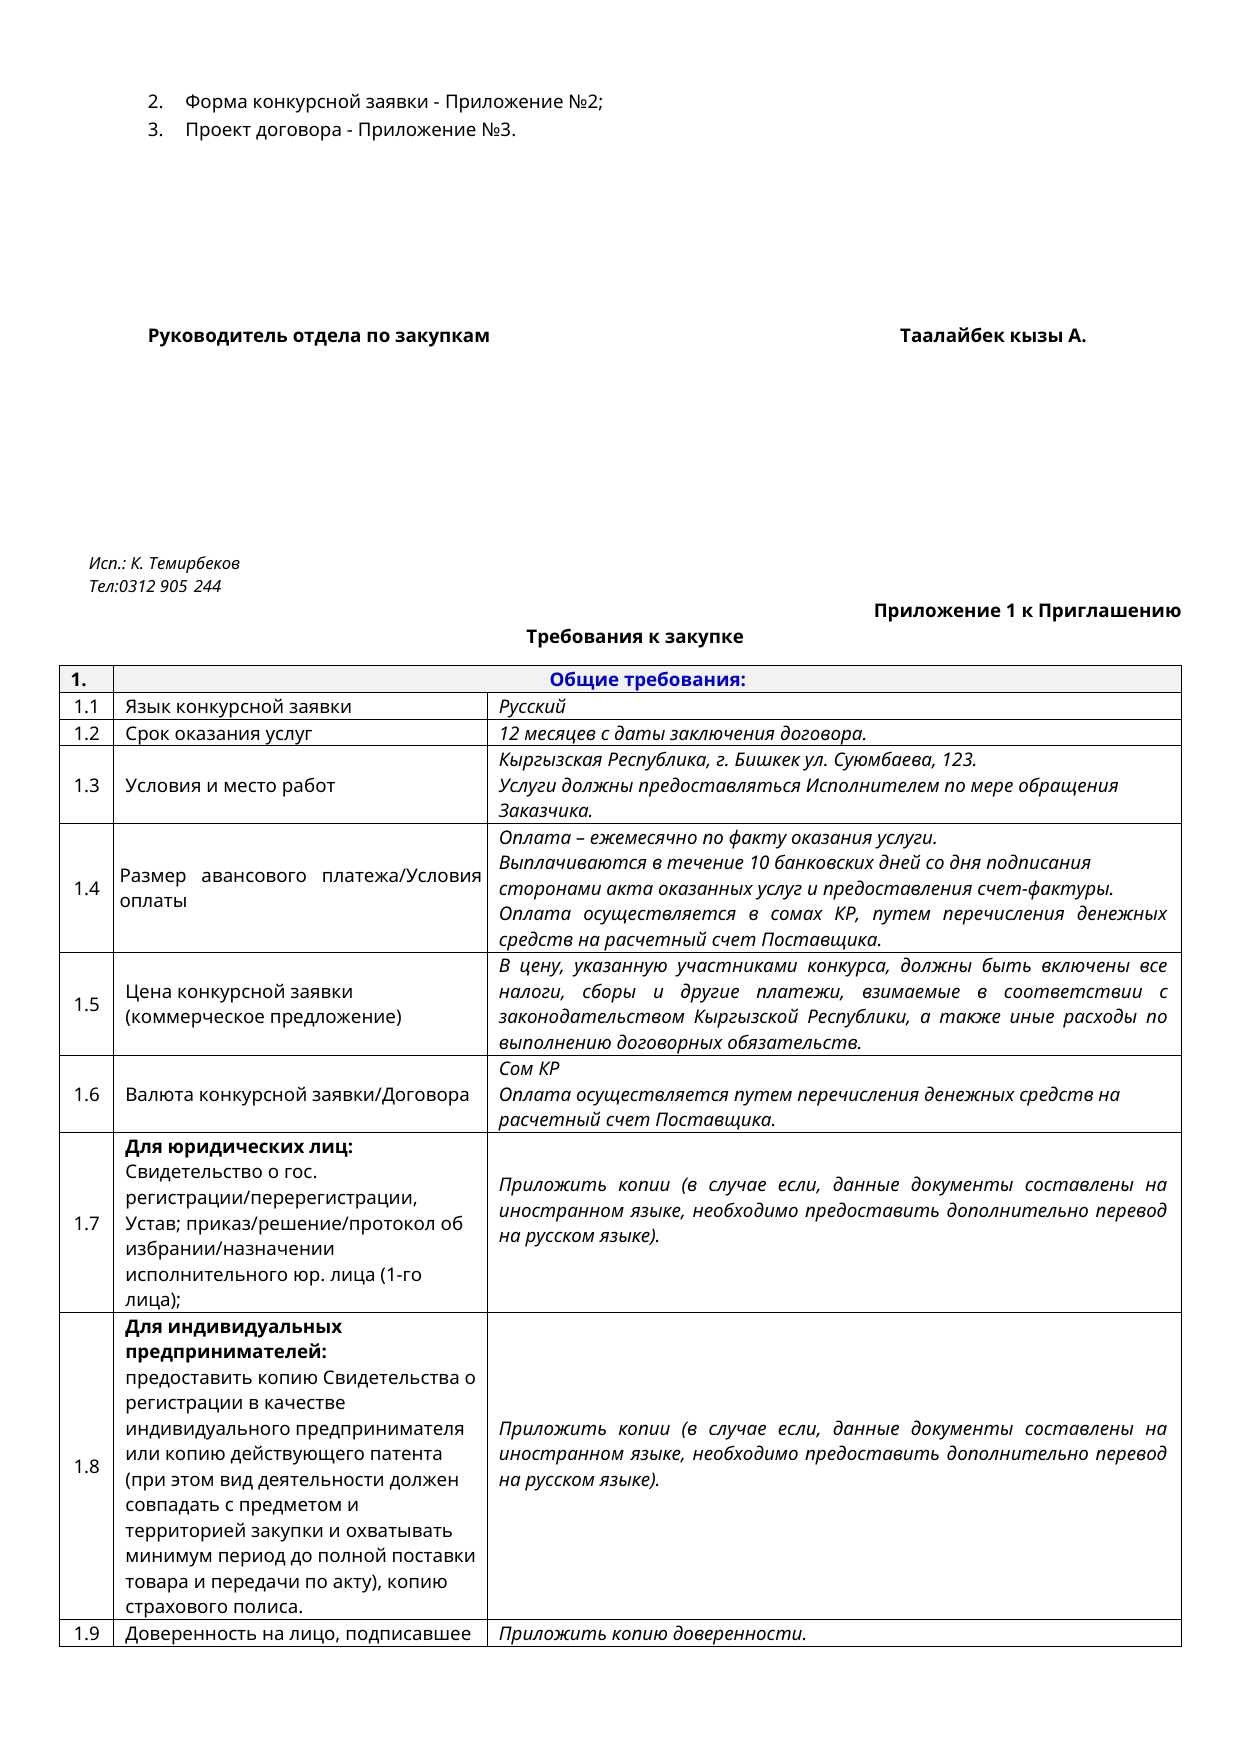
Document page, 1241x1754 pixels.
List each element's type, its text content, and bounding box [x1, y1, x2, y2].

list Форма конкурсной заявки - Приложение №2; [148, 89, 1181, 114]
text Приложение 1 к Приглашению [89, 597, 1181, 623]
table_cell 1.9 [60, 1620, 113, 1646]
list Проект договора - Приложение №3. [148, 116, 1181, 142]
table_cell 1.7 [60, 1133, 113, 1312]
text Требования к закупке [89, 623, 1181, 648]
table_cell 1.6 [60, 1056, 113, 1132]
table_cell Для юридических лиц: Свидетельство о гос. регистрации/перерегистрации, Устав; приказ/решение/протокол об избрании/назначении исполнительного юр. лица (1-го лица); [114, 1133, 487, 1312]
table_cell 1.4 [60, 824, 113, 952]
table_cell 12 месяцев с даты заключения договора. [488, 720, 1181, 745]
table_cell Язык конкурсной заявки [114, 693, 487, 719]
table_cell 1.8 [60, 1313, 113, 1619]
table_cell Оплата – ежемесячно по факту оказания услуги. Выплачиваются в течение 10 банковских дней со дня подписания сторонами акта оказанных услуг и предоставления счет-фактуры. Оплата осуществляется в сомах КР, путем перечисления денежных средств на расчетный счет Поставщика. [488, 824, 1181, 952]
table_cell 1.1 [60, 693, 113, 719]
table_cell Сом КР Оплата осуществляется путем перечисления денежных средств на расчетный счет Поставщика. [488, 1056, 1181, 1132]
table_cell Условия и место работ [114, 746, 487, 823]
text Исп.: К. Темирбеков [89, 552, 1181, 575]
table_cell Размер авансового платежа/Условия оплаты [114, 824, 487, 952]
table_cell 1.5 [60, 953, 113, 1055]
table_cell Приложить копии (в случае если, данные документы составлены на иностранном языке, необходимо предоставить дополнительно перевод на русском языке). [488, 1313, 1181, 1619]
table_cell 1.2 [60, 720, 113, 745]
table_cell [114, 1620, 487, 1646]
table_cell 1.3 [60, 746, 113, 823]
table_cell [488, 1620, 1181, 1646]
table_cell Срок оказания услуг [114, 720, 487, 745]
table_header 1. [60, 666, 113, 692]
table_cell Валюта конкурсной заявки/Договора [114, 1056, 487, 1132]
text Руководитель отдела по закупкам Таалайбек кызы А. [89, 322, 1181, 348]
text Тел:0312 905 244 [89, 575, 1181, 597]
table_cell В цену, указанную участниками конкурса, должны быть включены все налоги, сборы и другие платежи, взимаемые в соответствии с законодательством Кыргызской Республики, а также иные расходы по выполнению договорных обязательств. [488, 953, 1181, 1055]
table_header Общие требования: [114, 666, 1181, 692]
table_cell Цена конкурсной заявки (коммерческое предложение) [114, 953, 487, 1055]
table_cell Кыргызская Республика, г. Бишкек ул. Суюмбаева, 123. Услуги должны предоставляться Исполнителем по мере обращения Заказчика. [488, 746, 1181, 823]
table_cell Для индивидуальных предпринимателей: предоставить копию Свидетельства о регистрации в качестве индивидуального предпринимателя или копию действующего патента (при этом вид деятельности должен совпадать с предметом и территорией закупки и охватывать минимум период до полной поставки товара и передачи по акту), копию страхового полиса. [114, 1313, 487, 1619]
table_cell Приложить копии (в случае если, данные документы составлены на иностранном языке, необходимо предоставить дополнительно перевод на русском языке). [488, 1133, 1181, 1312]
table_cell Русский [488, 693, 1181, 719]
